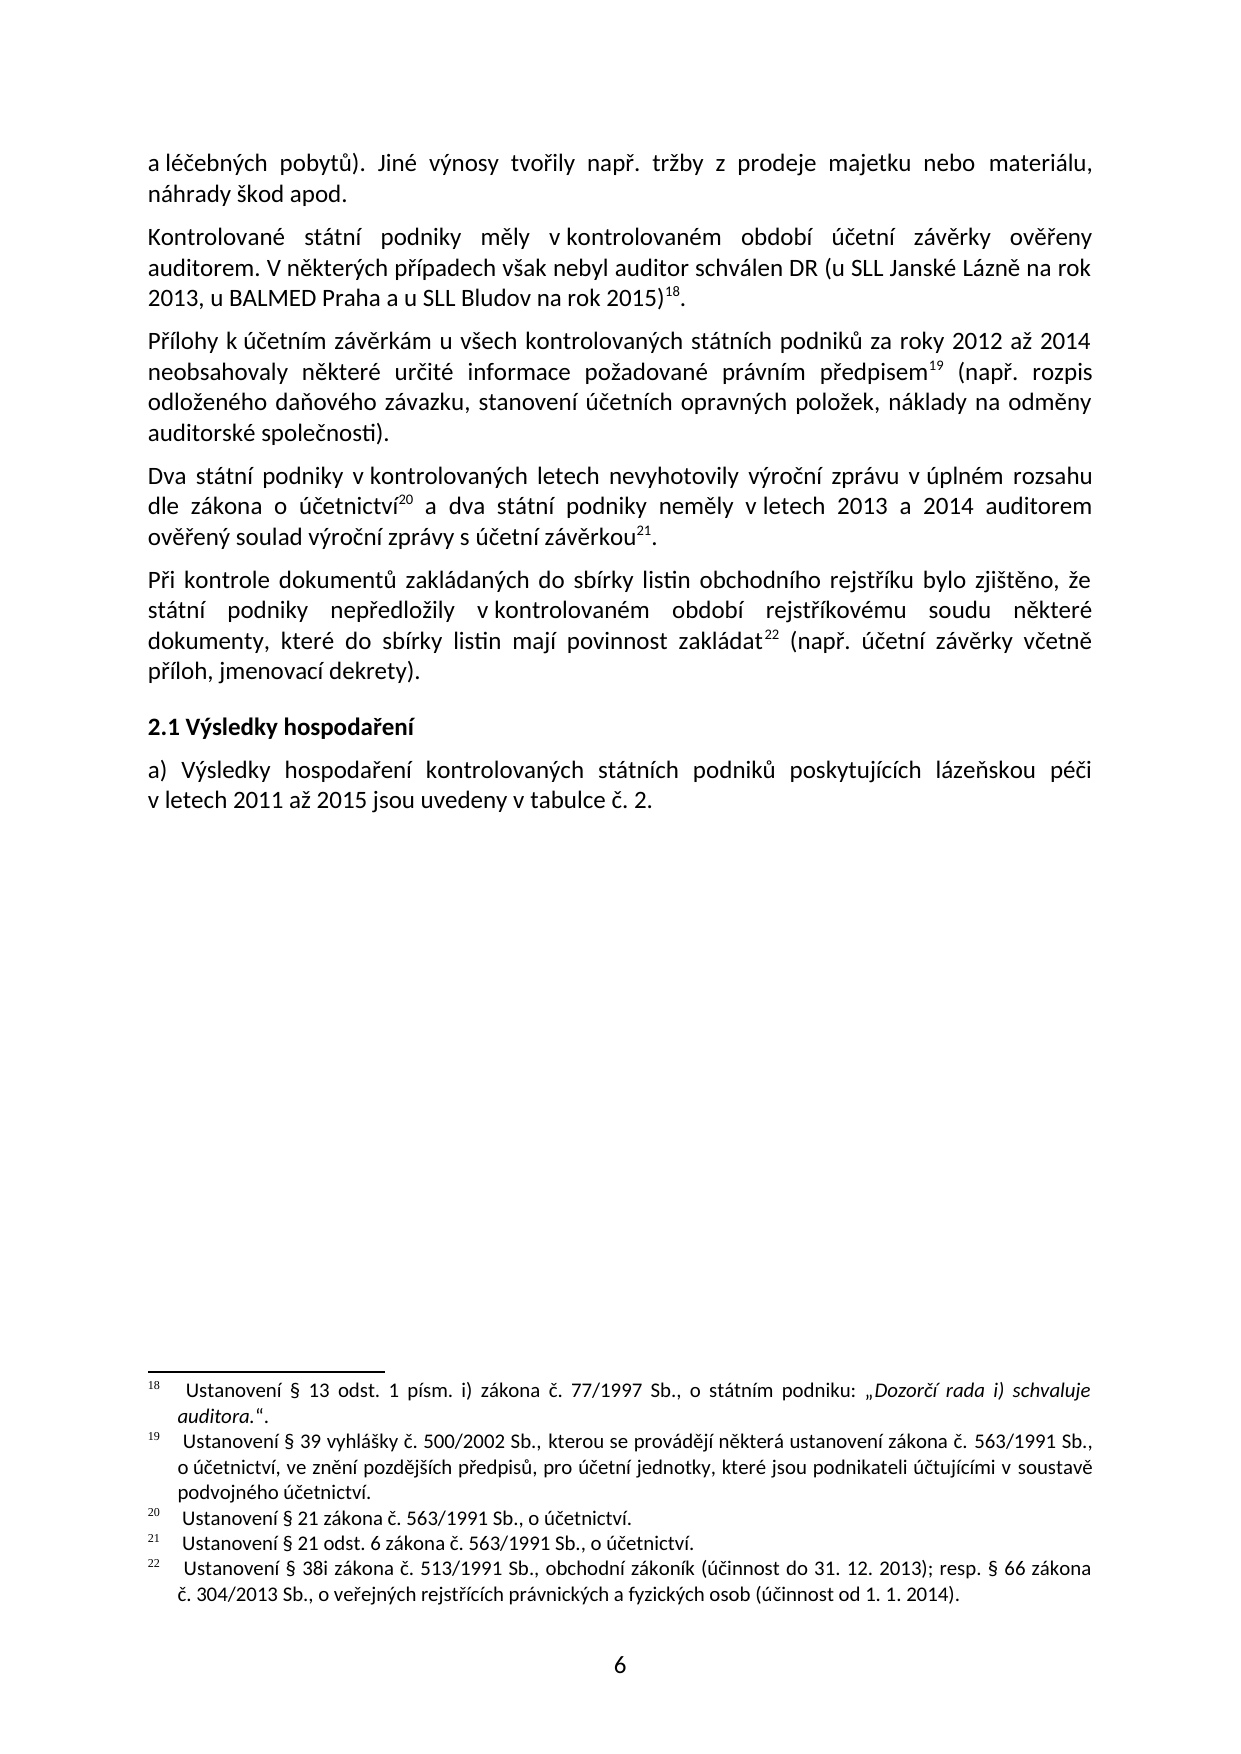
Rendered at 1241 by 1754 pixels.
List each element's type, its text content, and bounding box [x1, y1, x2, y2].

text Kontrolované státní podniky měly v kontrolovaném období účetní závěrky ověřeny auditorem. V některých případech však nebyl auditor schválen DR (u SLL Janské Lázně na rok 2013, u BALMED Praha a u SLL Bludov na rok 2015). [148, 221, 1093, 313]
text Při kontrole dokumentů zakládaných do sbírky listin obchodního rejstříku bylo zjištěno, že státní podniky nepředložily v kontrolovaném období rejstříkovému soudu některé dokumenty, které do sbírky listin mají povinnost zakládat (např. účetní závěrky včetně příloh, jmenovací dekrety). [148, 564, 1093, 686]
text a) Výsledky hospodaření kontrolovaných státních podniků poskytujících lázeňskou péči v letech 2011 až 2015 jsou uvedeny v tabulce č. 2. [148, 754, 1093, 815]
text Přílohy k účetním závěrkám u všech kontrolovaných státních podniků za roky 2012 až 2014 neobsahovaly některé určité informace požadované právním předpisem (např. rozpis odloženého daňového závazku, stanovení účetních opravných položek, náklady na odměny auditorské společnosti). [148, 325, 1093, 447]
text 2.1 Výsledky hospodaření [148, 711, 1093, 741]
text Hospodaření kontrolovaných státních podniků ovlivňovaly zejména výnosy z tržeb za vlastní výkony a zboží (zejména tržby od zdravotních pojišťoven a samoplátců z rekreačních a léčebných pobytů). Jiné výnosy tvořily např. tržby z prodeje majetku nebo materiálu, náhrady škod apod. [148, 148, 1093, 209]
text Dva státní podniky v kontrolovaných letech nevyhotovily výroční zprávu v úplném rozsahu dle zákona o účetnictví a dva státní podniky neměly v letech 2013 a 2014 auditorem ověřený soulad výroční zprávy s účetní závěrkou. [148, 460, 1093, 551]
